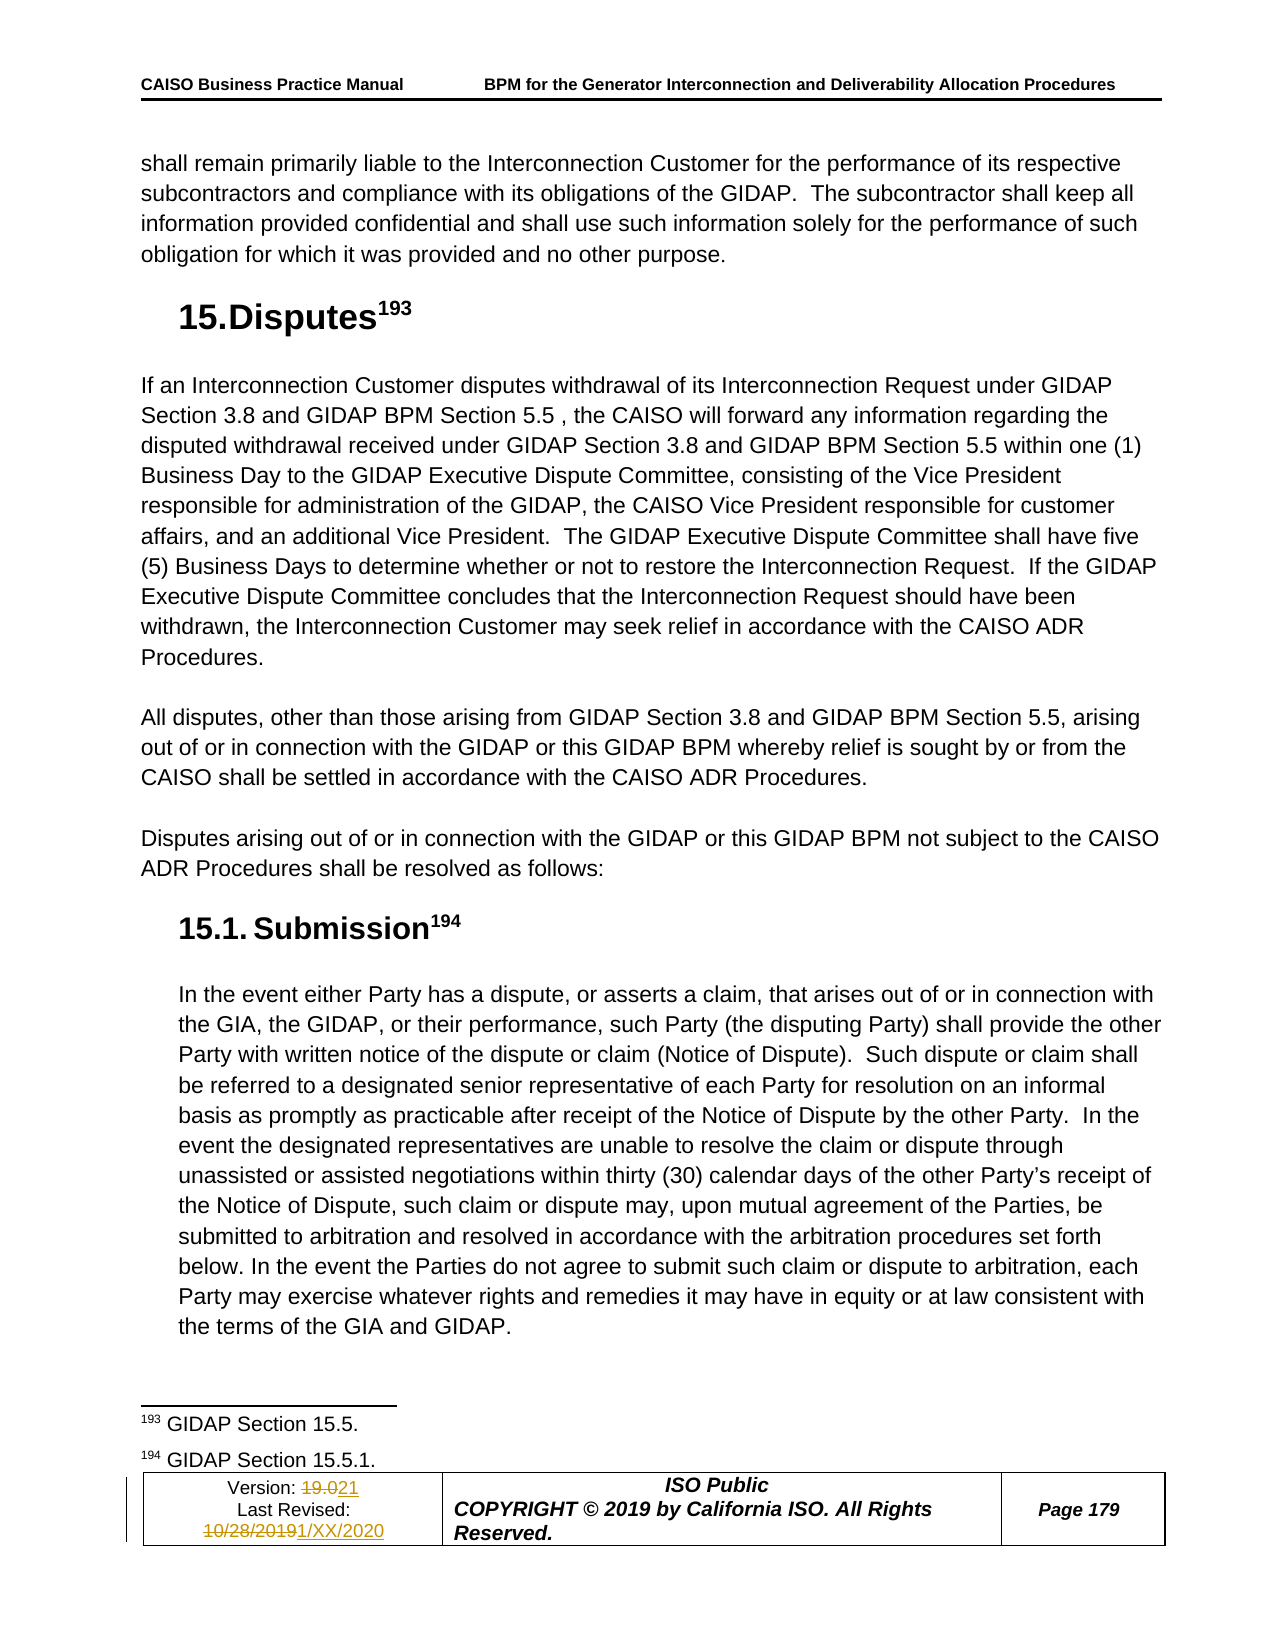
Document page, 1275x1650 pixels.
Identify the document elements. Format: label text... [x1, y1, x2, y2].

subtitle Disputes [178, 296, 1162, 337]
text In the event either Party has a dispute, or asserts a claim, that arises out of or in connection with the GIA, the GIDAP, or their performance, such Party (the disputing Party) shall provide the other Party with written notice of the dispute or claim (Notice of Dispute). Such dispute or claim shall be referred to a designated senior representative of each Party for resolution on an informal basis as promptly as practicable after receipt of the Notice of Dispute by the other Party. In the event the designated representatives are unable to resolve the claim or dispute through unassisted or assisted negotiations within thirty (30) calendar days of the other Party’s receipt of the Notice of Dispute, such claim or dispute may, upon mutual agreement of the Parties, be submitted to arbitration and resolved in accordance with the arbitration procedures set forth below. In the event the Parties do not agree to submit such claim or dispute to arbitration, each Party may exercise whatever rights and remedies it may have in equity or at law consistent with the terms of the GIA and GIDAP. [178, 981, 1162, 1340]
text Disputes arising out of or in connection with the GIDAP or this GIDAP BPM not subject to the CAISO ADR Procedures shall be resolved as follows: [141, 825, 1162, 881]
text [141, 150, 1162, 267]
text All disputes, other than those arising from GIDAP Section 3.8 and GIDAP BPM Section 5.5, arising out of or in connection with the GIDAP or this GIDAP BPM whereby relief is sought by or from the CAISO shall be settled in accordance with the CAISO ADR Procedures. [141, 704, 1162, 791]
subtitle Submission [178, 910, 1162, 946]
text If an Interconnection Customer disputes withdrawal of its Interconnection Request under GIDAP Section 3.8 and GIDAP BPM Section 5.5 , the CAISO will forward any information regarding the disputed withdrawal received under GIDAP Section 3.8 and GIDAP BPM Section 5.5 within one (1) Business Day to the GIDAP Executive Dispute Committee, consisting of the Vice President responsible for administration of the GIDAP, the CAISO Vice President responsible for customer affairs, and an additional Vice President. The GIDAP Executive Dispute Committee shall have five (5) Business Days to determine whether or not to restore the Interconnection Request. If the GIDAP Executive Dispute Committee concludes that the Interconnection Request should have been withdrawn, the Interconnection Customer may seek relief in accordance with the CAISO ADR Procedures. [141, 372, 1162, 670]
